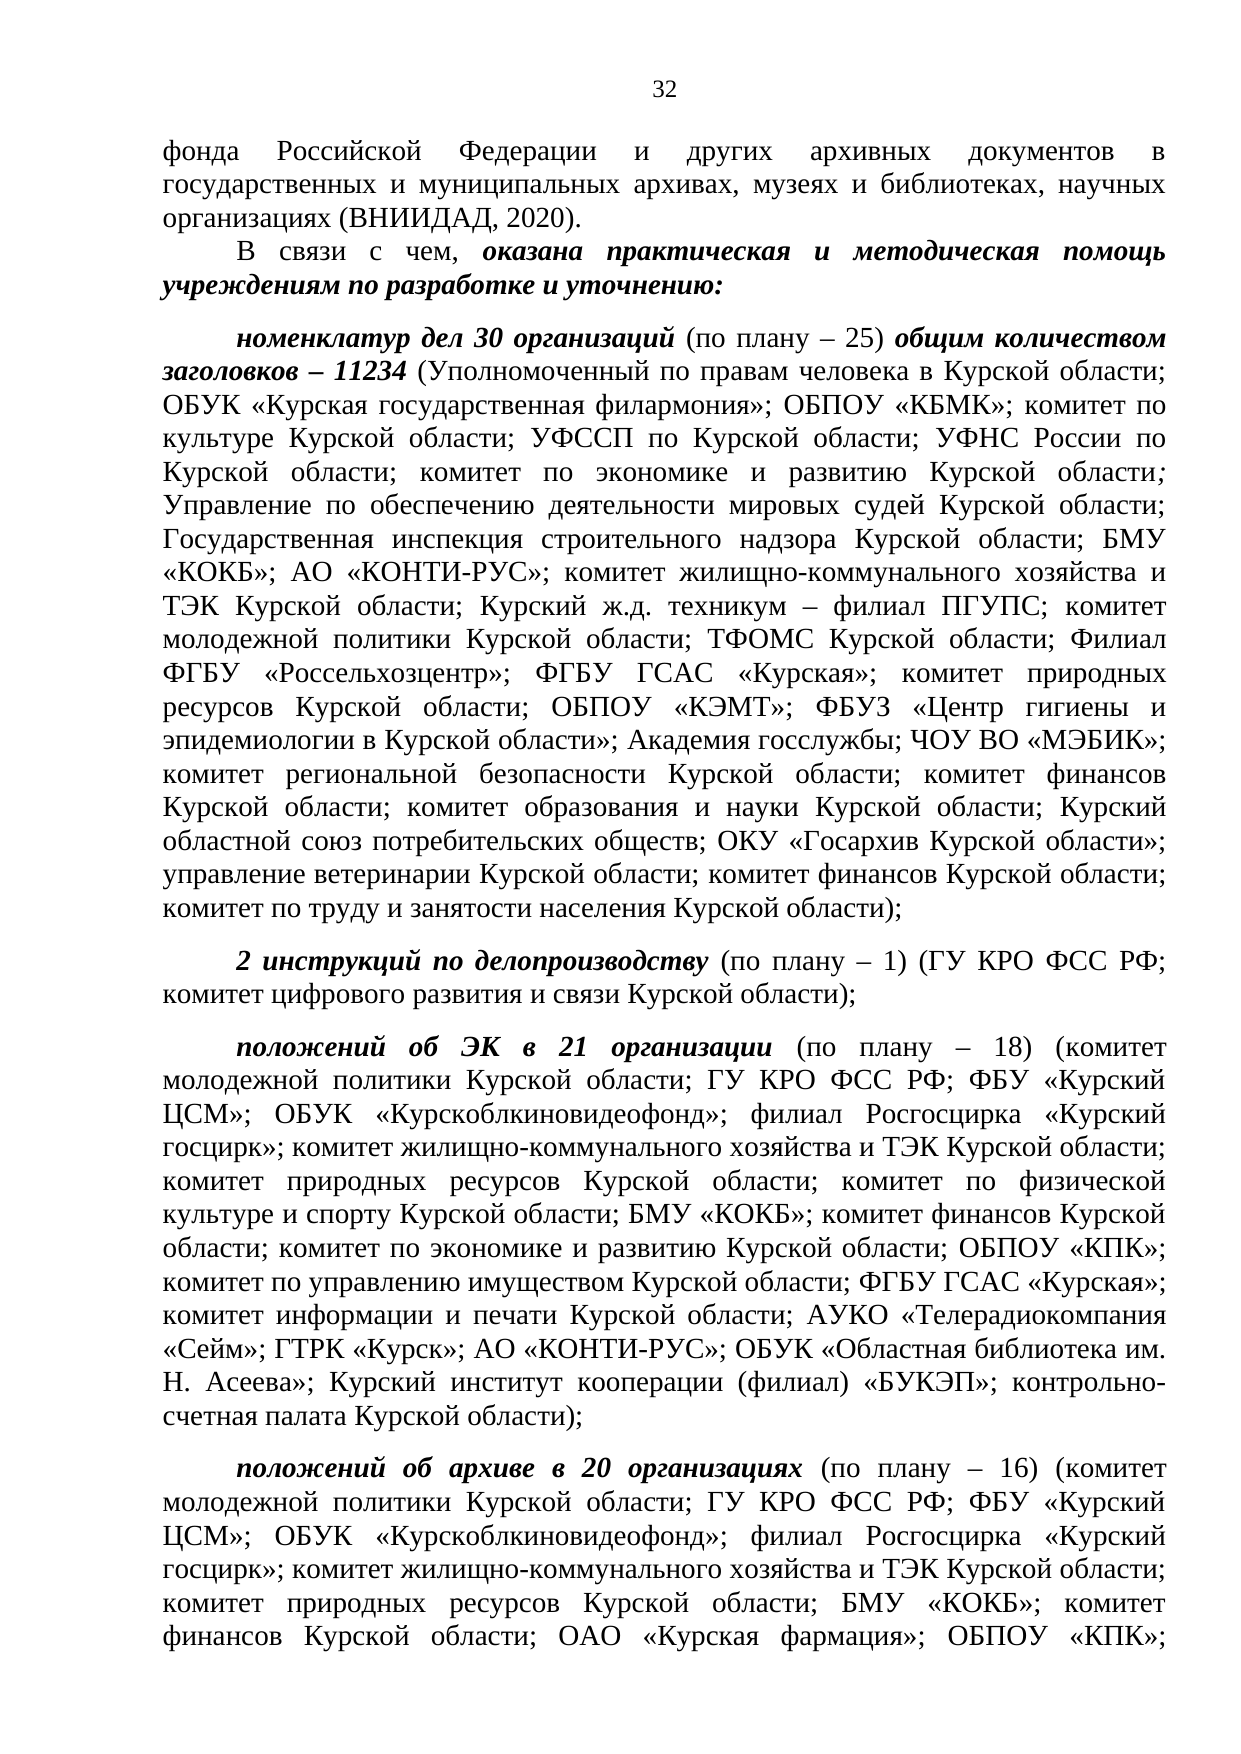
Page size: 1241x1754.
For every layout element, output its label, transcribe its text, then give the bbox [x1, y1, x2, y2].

text номенклатур дел 30 организаций (по плану – 25) общим количеством заголовков – 11234 (Уполномоченный по правам человека в Курской области; ОБУК «Курская государственная филармония»; ОБПОУ «КБМК»; комитет по культуре Курской области; УФССП по Курской области; УФНС России по Курской области; комитет по экономике и развитию Курской области; Управление по обеспечению деятельности мировых судей Курской области; Государственная инспекция строительного надзора Курской области; БМУ «КОКБ»; АО «КОНТИ-РУС»; комитет жилищно-коммунального хозяйства и ТЭК Курской области; Курский ж.д. техникум – филиал ПГУПС; комитет молодежной политики Курской области; ТФОМС Курской области; Филиал ФГБУ «Россельхозцентр»; ФГБУ ГСАС «Курская»; комитет природных ресурсов Курской области; ОБПОУ «КЭМТ»; ФБУЗ «Центр гигиены и эпидемиологии в Курской области»; Академия госслужбы; ЧОУ ВО «МЭБИК»; комитет региональной безопасности Курской области; комитет финансов Курской области; комитет образования и науки Курской области; Курский областной союз потребительских обществ; ОКУ «Госархив Курской области»; управление ветеринарии Курской области; комитет финансов Курской области; комитет по труду и занятости населения Курской области); [162, 320, 1167, 923]
text 2 инструкций по делопроизводству (по плану – 1) (ГУ КРО ФСС РФ; комитет цифрового развития и связи Курской области); [162, 943, 1167, 1010]
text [162, 133, 1167, 233]
text В связи с чем, оказана практическая и методическая помощь учреждениям по разработке и уточнению: [162, 233, 1167, 301]
text положений об ЭК в 21 организации (по плану – 18) (комитет молодежной политики Курской области; ГУ КРО ФСС РФ; ФБУ «Курский ЦСМ»; ОБУК «Курскоблкиновидеофонд»; филиал Росгосцирка «Курский госцирк»; комитет жилищно-коммунального хозяйства и ТЭК Курской области; комитет природных ресурсов Курской области; комитет по физической культуре и спорту Курской области; БМУ «КОКБ»; комитет финансов Курской области; комитет по экономике и развитию Курской области; ОБПОУ «КПК»; комитет по управлению имуществом Курской области; ФГБУ ГСАС «Курская»; комитет информации и печати Курской области; АУКО «Телерадиокомпания «Сейм»; ГТРК «Курск»; АО «КОНТИ-РУС»; ОБУК «Областная библиотека им. Н. Асеева»; Курский институт кооперации (филиал) «БУКЭП»; контрольно-счетная палата Курской области); [162, 1029, 1167, 1431]
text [162, 1451, 1167, 1652]
